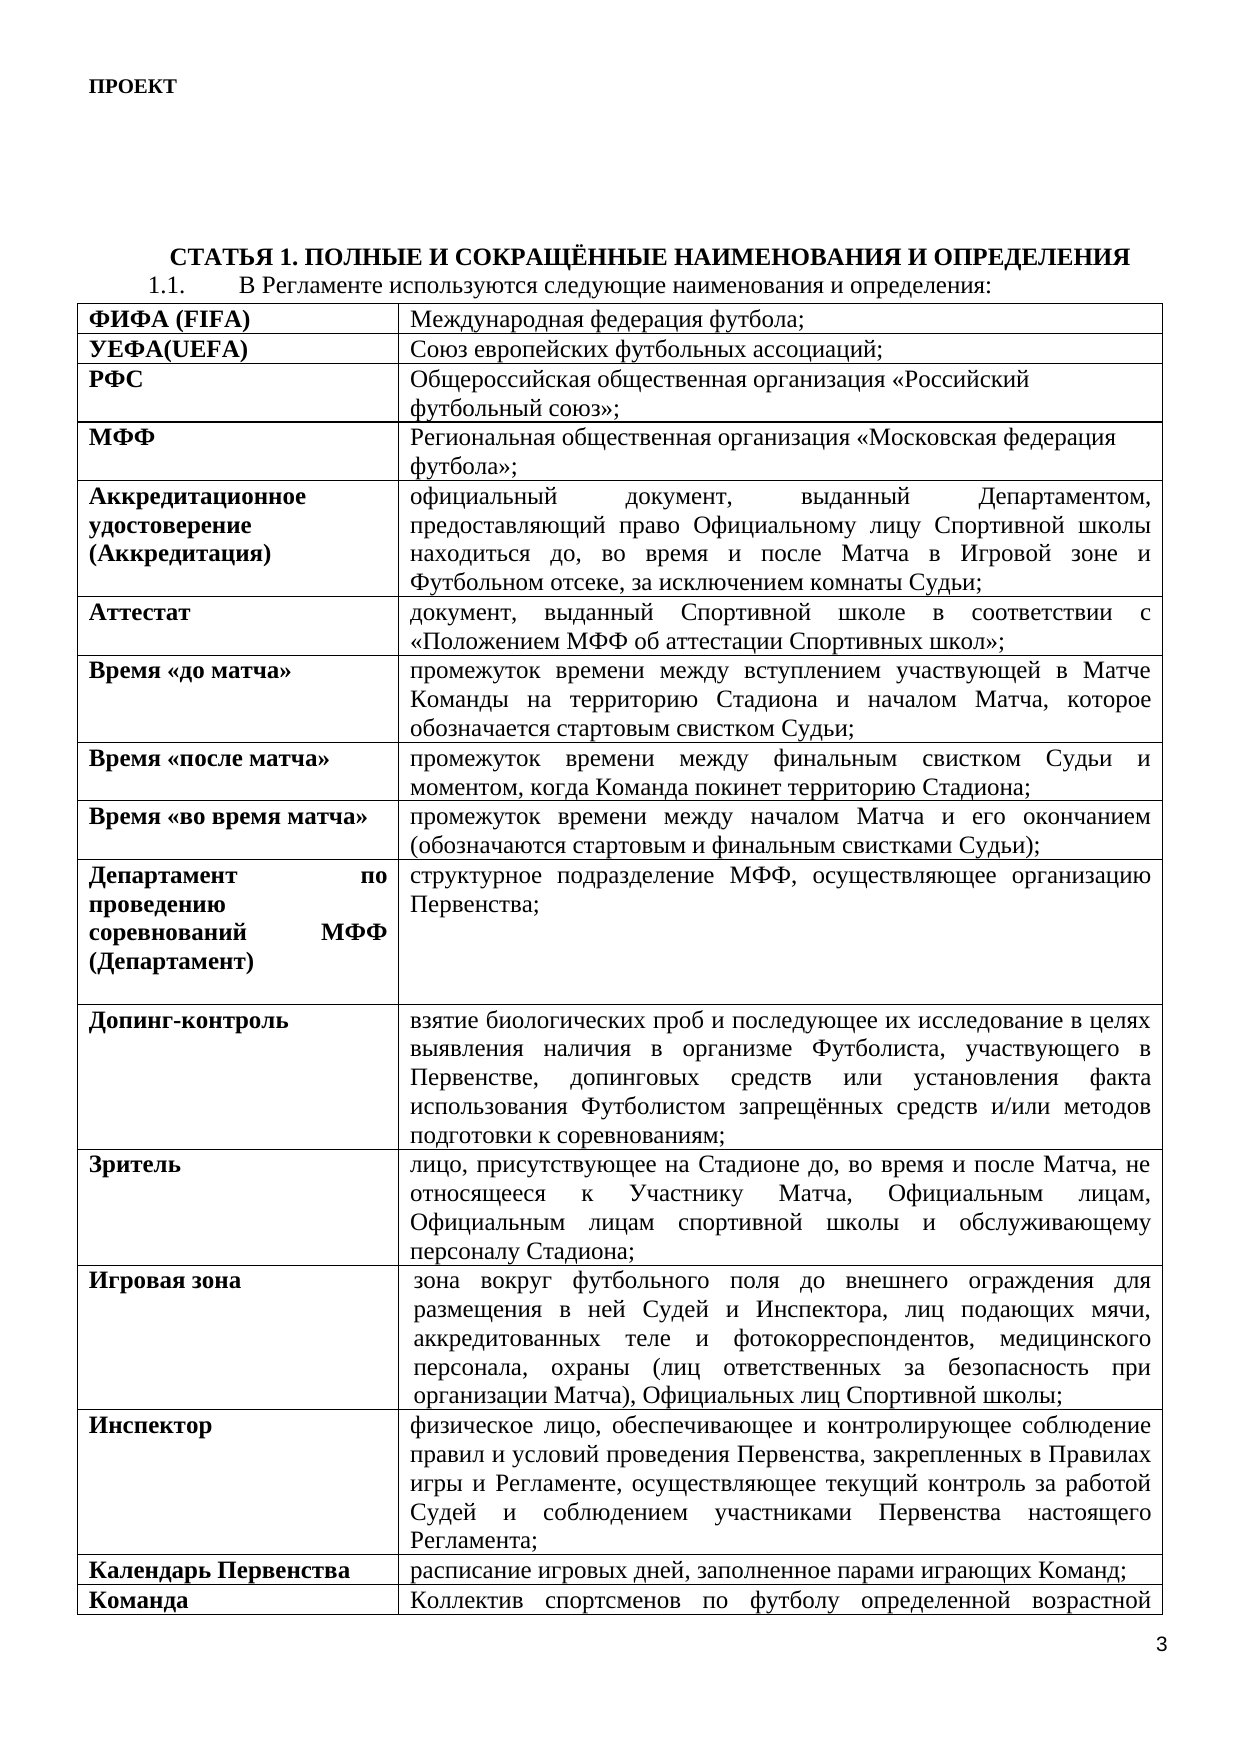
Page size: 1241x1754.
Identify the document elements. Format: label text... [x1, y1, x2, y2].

table_cell Допинг-контроль [78, 1005, 398, 1148]
table_cell Департамент по проведению соревнований МФФ (Департамент) [78, 860, 398, 1004]
table_cell Инспектор [78, 1410, 398, 1554]
table_cell Общероссийская общественная организация «Российский футбольный союз»; [399, 364, 1162, 421]
table_cell Время «во время матча» [78, 801, 398, 859]
table_header ФИФА (FIFA) [78, 304, 398, 333]
table_cell МФФ [78, 423, 398, 480]
list В Регламенте используются следующие наименования и определения: [89, 270, 1182, 299]
table_cell РФС [78, 364, 398, 421]
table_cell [399, 1585, 1162, 1614]
table_cell расписание игровых дней, заполненное парами играющих Команд; [399, 1555, 1162, 1584]
table_cell промежуток времени между вступлением участвующей в Матче Команды на территорию Стадиона и началом Матча, которое обозначается стартовым свистком Судьи; [399, 656, 1162, 742]
table_cell зона вокруг футбольного поля до внешнего ограждения для размещения в ней Судей и Инспектора, лиц подающих мячи, аккредитованных теле и фотокорреспондентов, медицинского персонала, охраны (лиц ответственных за безопасность при организации Матча), Официальных лиц Спортивной школы; [399, 1266, 1162, 1409]
table_cell Союз европейских футбольных ассоциаций; [399, 334, 1162, 363]
table_cell промежуток времени между началом Матча и его окончанием (обозначаются стартовым и финальным свистками Судьи); [399, 801, 1162, 859]
table_cell Региональная общественная организация «Московская федерация футбола»; [399, 423, 1162, 480]
table_cell Зритель [78, 1150, 398, 1264]
table_cell промежуток времени между финальным свистком Судьи и моментом, когда Команда покинет территорию Стадиона; [399, 743, 1162, 800]
table_header Международная федерация футбола; [399, 304, 1162, 333]
table_cell Игровая зона [78, 1266, 398, 1409]
table_cell Аккредитационное удостоверение (Аккредитация) [78, 481, 398, 596]
table_cell УЕФА(UEFA) [78, 334, 398, 363]
table_cell Команда [78, 1585, 398, 1614]
table_cell Аттестат [78, 597, 398, 654]
subtitle СТАТЬЯ 1. ПОЛНЫЕ И СОКРАЩЁННЫЕ НАИМЕНОВАНИЯ И ОПРЕДЕЛЕНИЯ [133, 242, 1167, 270]
table_cell лицо, присутствующее на Стадионе до, во время и после Матча, не относящееся к Участнику Матча, Официальным лицам, Официальным лицам спортивной школы и обслуживающему персоналу Стадиона; [399, 1150, 1162, 1264]
table_cell Календарь Первенства [78, 1555, 398, 1584]
table_cell документ, выданный Спортивной школе в соответствии с «Положением МФФ об аттестации Спортивных школ»; [399, 597, 1162, 654]
table_cell официальный документ, выданный Департаментом, предоставляющий право Официальному лицу Спортивной школы находиться до, во время и после Матча в Игровой зоне и Футбольном отсеке, за исключением комнаты Судьи; [399, 481, 1162, 596]
table_cell Время «после матча» [78, 743, 398, 800]
table_cell структурное подразделение МФФ, осуществляющее организацию Первенства; [399, 860, 1162, 1004]
table_cell взятие биологических проб и последующее их исследование в целях выявления наличия в организме Футболиста, участвующего в Первенстве, допинговых средств или установления факта использования Футболистом запрещённых средств и/или методов подготовки к соревнованиям; [399, 1005, 1162, 1148]
table_cell физическое лицо, обеспечивающее и контролирующее соблюдение правил и условий проведения Первенства, закрепленных в Правилах игры и Регламенте, осуществляющее текущий контроль за работой Судей и соблюдением участниками Первенства настоящего Регламента; [399, 1410, 1162, 1554]
table_cell Время «до матча» [78, 656, 398, 742]
